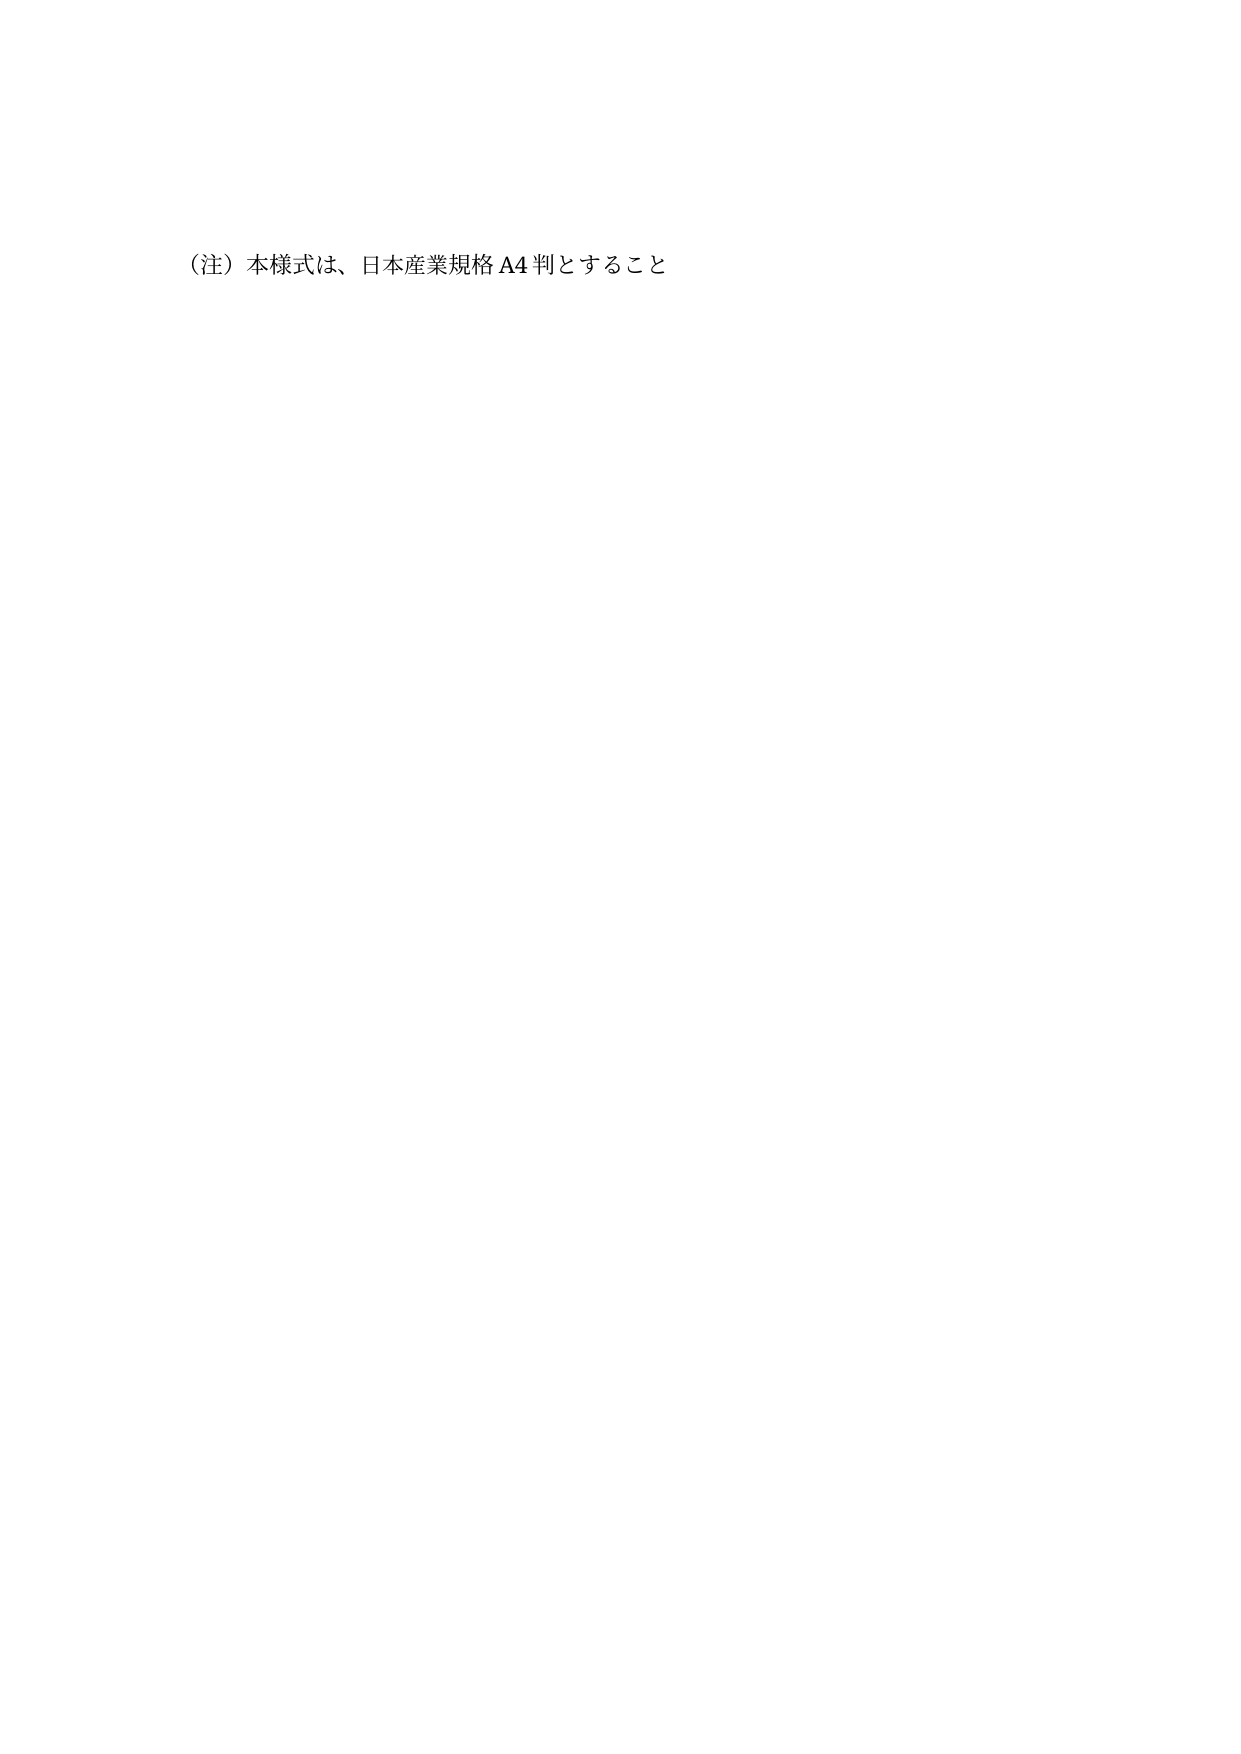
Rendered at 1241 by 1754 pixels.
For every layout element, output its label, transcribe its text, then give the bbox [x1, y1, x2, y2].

text （注）本様式は、日本産業規格A4判とすること [177, 247, 1085, 280]
